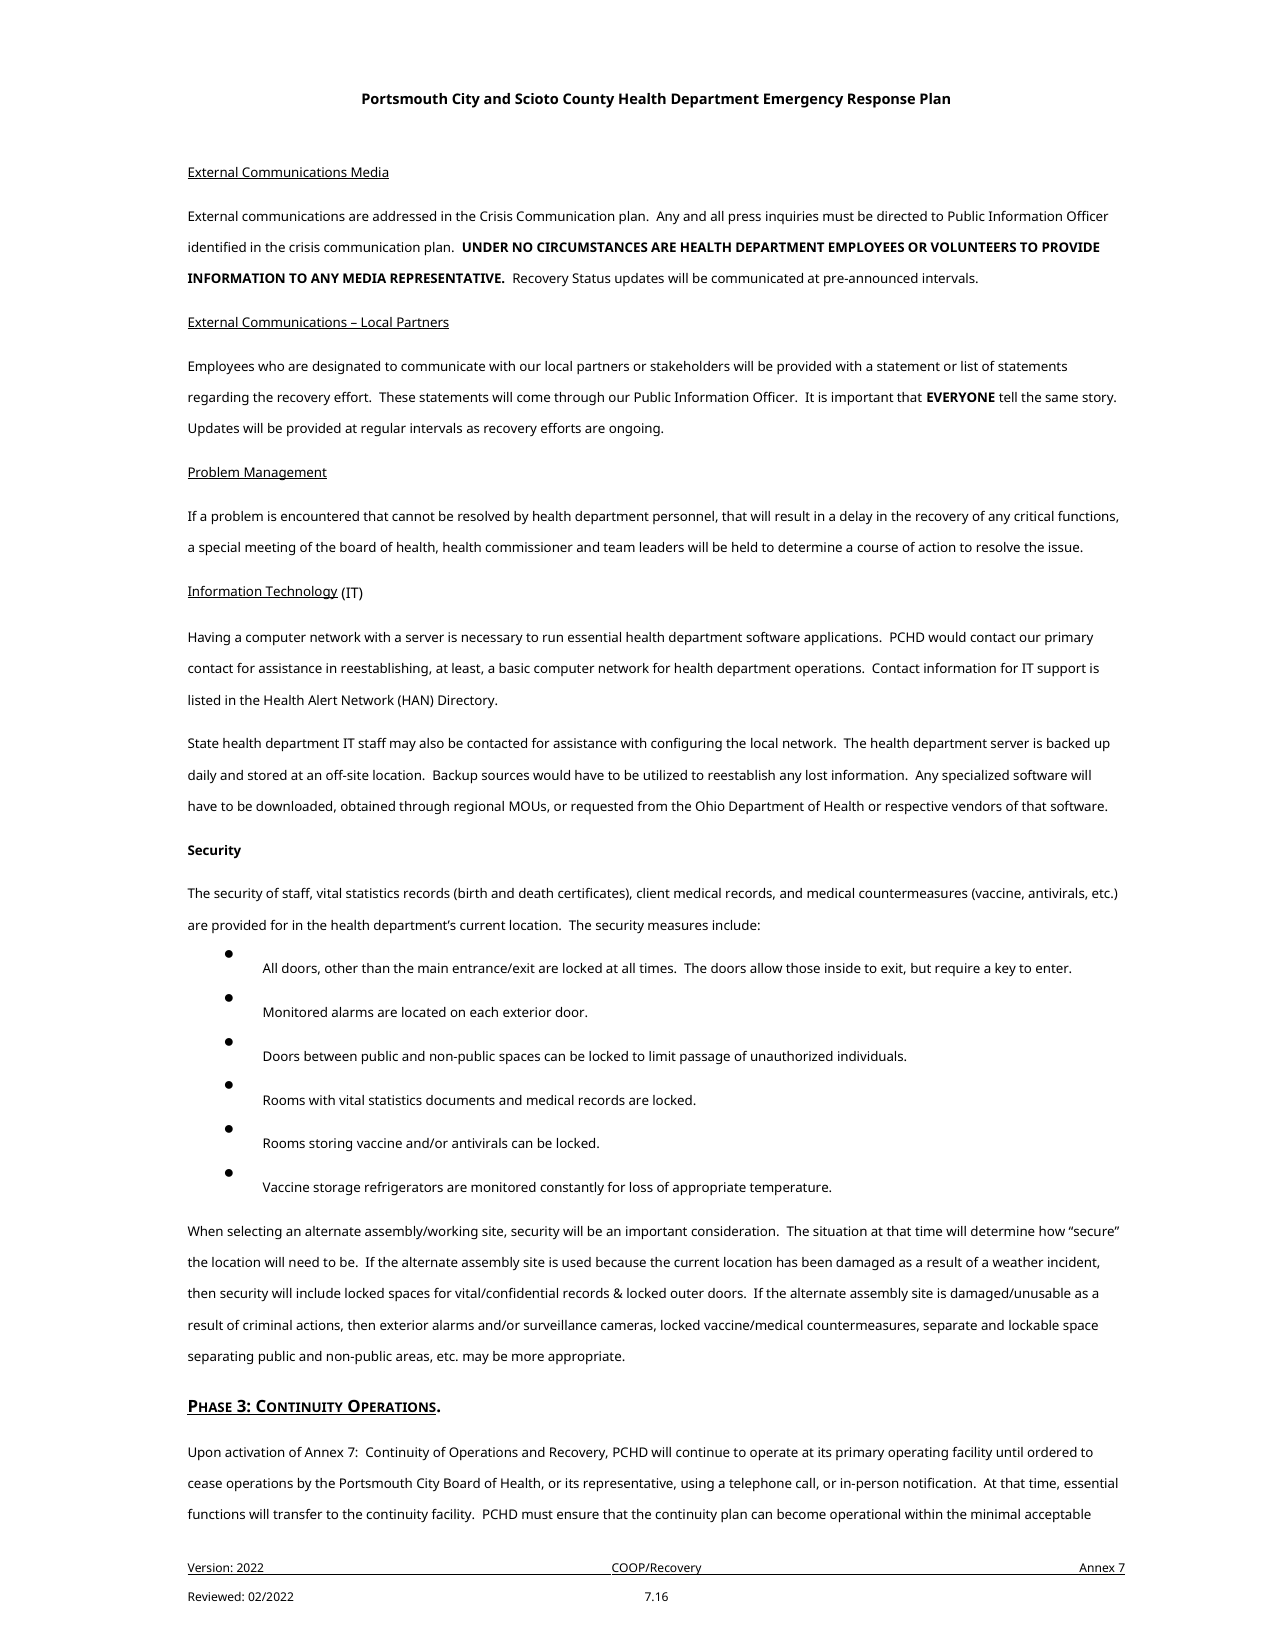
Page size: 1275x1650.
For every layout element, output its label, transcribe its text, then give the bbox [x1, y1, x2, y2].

subtitle External Communications – Local Partners [187, 300, 1125, 331]
text When selecting an alternate assembly/working site, security will be an important consideration. The situation at that time will determine how “secure” the location will need to be. If the alternate assembly site is used because the current location has been damaged as a result of a weather incident, then security will include locked spaces for vital/confidential records & locked outer doors. If the alternate assembly site is damaged/unusable as a result of criminal actions, then exterior alarms and/or surveillance cameras, locked vaccine/medical countermeasures, separate and lockable space separating public and non-public areas, etc. may be more appropriate. [187, 1209, 1125, 1365]
list Doors between public and non-public spaces can be locked to limit passage of unauthorized individuals. [225, 1034, 1125, 1065]
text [187, 1430, 1125, 1524]
text Having a computer network with a server is necessary to run essential health department software applications. PCHD would contact our primary contact for assistance in reestablishing, at least, a basic computer network for health department operations. Contact information for IT support is listed in the Health Alert Network (HAN) Directory. [187, 615, 1125, 709]
text Phase 3: Continuity Operations. [187, 1378, 1125, 1417]
list All doors, other than the main entrance/exit are locked at all times. The doors allow those inside to exit, but require a key to enter. [225, 947, 1125, 978]
list Rooms with vital statistics documents and medical records are locked. [225, 1078, 1125, 1109]
text Information Technology (IT) [187, 569, 1125, 603]
list Rooms storing vaccine and/or antivirals can be locked. [225, 1122, 1125, 1153]
text If a problem is encountered that cannot be resolved by health department personnel, that will result in a delay in the recovery of any critical functions, a special meeting of the board of health, health commissioner and team leaders will be held to determine a course of action to resolve the issue. [187, 494, 1125, 556]
text External communications are addressed in the Crisis Communication plan. Any and all press inquiries must be directed to Public Information Officer identified in the crisis communication plan. UNDER NO CIRCUMSTANCES ARE HEALTH DEPARTMENT EMPLOYEES OR VOLUNTEERS TO PROVIDE INFORMATION TO ANY MEDIA REPRESENTATIVE. Recovery Status updates will be communicated at pre-announced intervals. [187, 194, 1125, 287]
subtitle External Communications Media [187, 150, 1125, 181]
text Employees who are designated to communicate with our local partners or stakeholders will be provided with a statement or list of statements regarding the recovery effort. These statements will come through our Public Information Officer. It is important that EVERYONE tell the same story. Updates will be provided at regular intervals as recovery efforts are ongoing. [187, 344, 1125, 437]
list Vaccine storage refrigerators are monitored constantly for loss of appropriate temperature. [225, 1165, 1125, 1197]
text The security of staff, vital statistics records (birth and death certificates), client medical records, and medical countermeasures (vaccine, antivirals, etc.) are provided for in the health department’s current location. The security measures include: [187, 872, 1125, 934]
subtitle Problem Management [187, 450, 1125, 481]
text Security [187, 828, 1125, 859]
list Monitored alarms are located on each exterior door. [225, 990, 1125, 1022]
text State health department IT staff may also be contacted for assistance with configuring the local network. The health department server is backed up daily and stored at an off-site location. Backup sources would have to be utilized to reestablish any lost information. Any specialized software will have to be downloaded, obtained through regional MOUs, or requested from the Ohio Department of Health or respective vendors of that software. [187, 722, 1125, 815]
